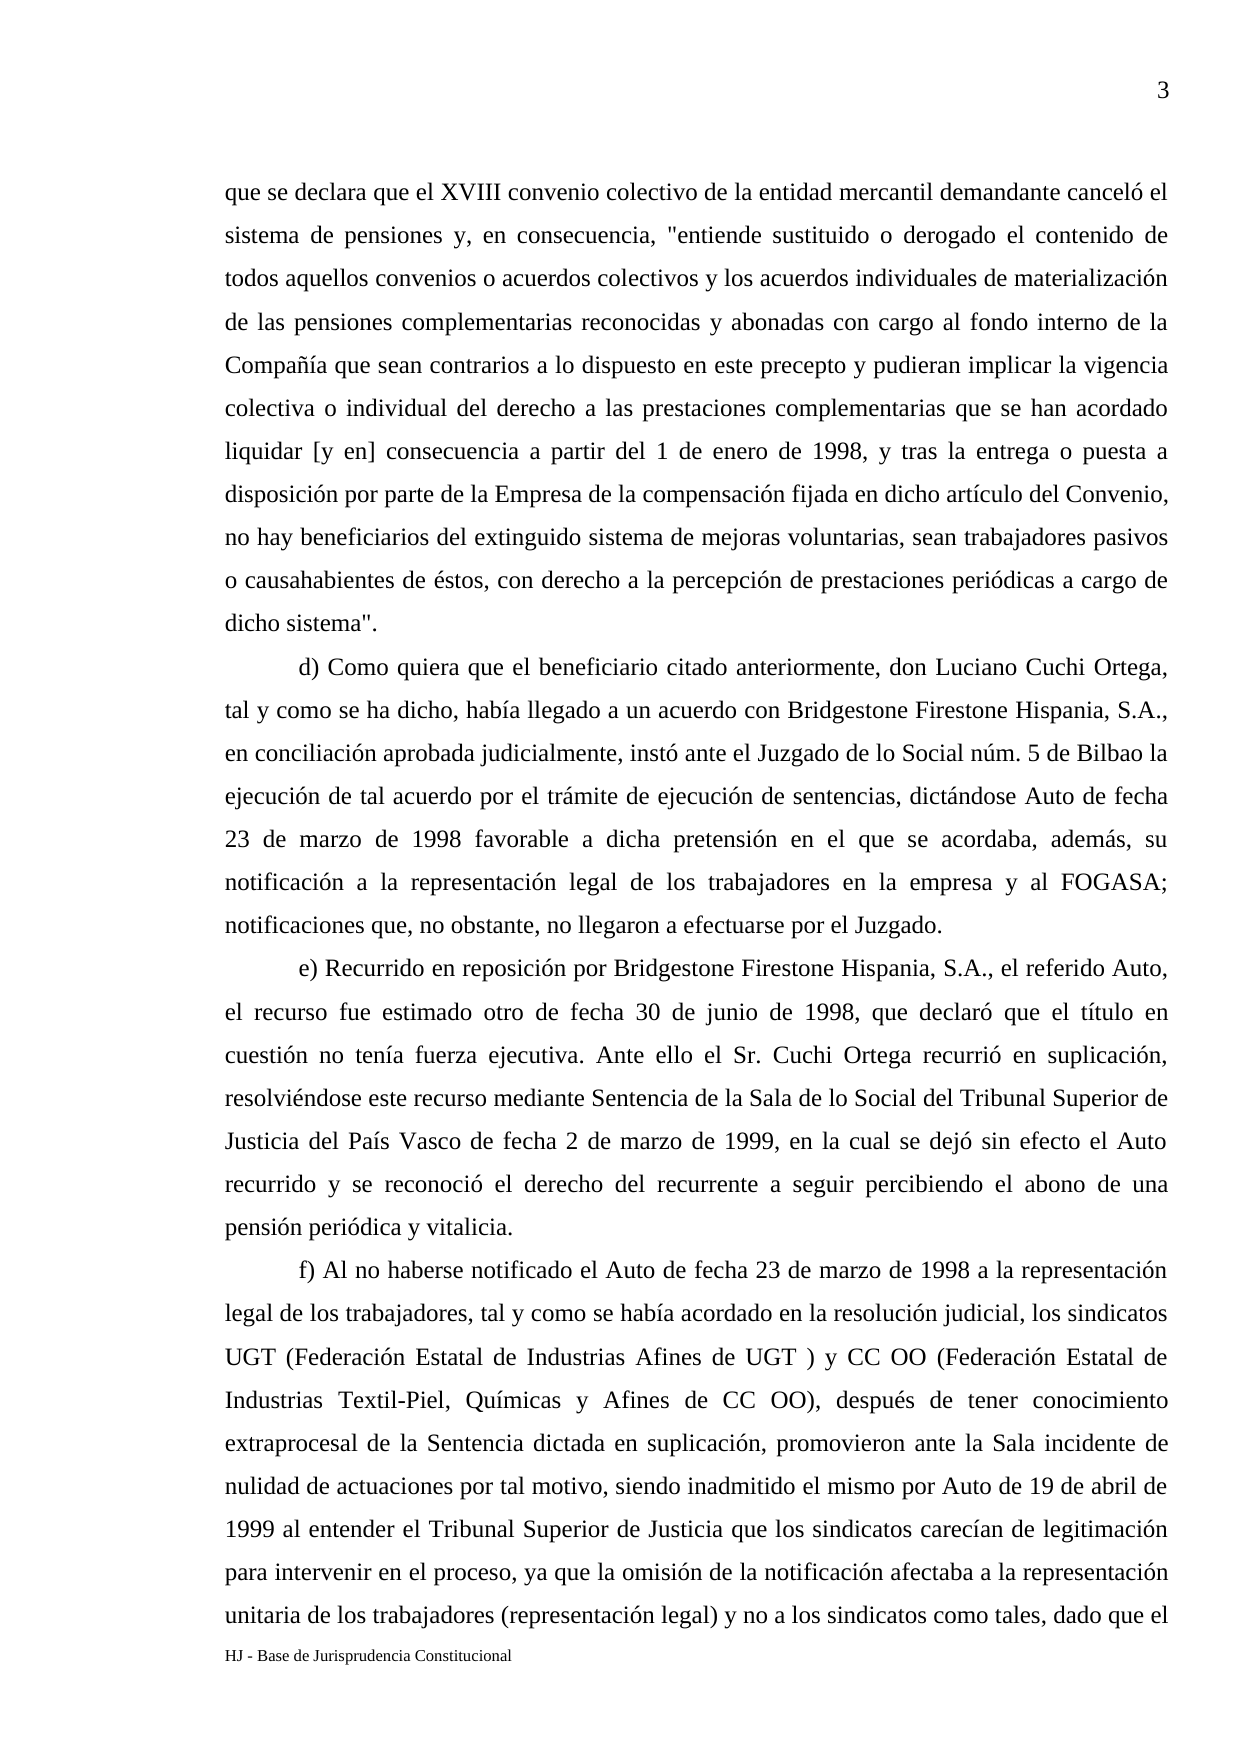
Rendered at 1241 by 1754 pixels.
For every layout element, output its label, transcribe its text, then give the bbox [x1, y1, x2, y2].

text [224, 177, 1169, 637]
text e) Recurrido en reposición por Bridgestone Firestone Hispania, S.A., el referido Auto, el recurso fue estimado otro de fecha 30 de junio de 1998, que declaró que el título en cuestión no tenía fuerza ejecutiva. Ante ello el Sr. Cuchi Ortega recurrió en suplicación, resolviéndose este recurso mediante Sentencia de la Sala de lo Social del Tribunal Superior de Justicia del País Vasco de fecha 2 de marzo de 1999, en la cual se dejó sin efecto el Auto recurrido y se reconoció el derecho del recurrente a seguir percibiendo el abono de una pensión periódica y vitalicia. [224, 953, 1169, 1241]
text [224, 1255, 1169, 1629]
text d) Como quiera que el beneficiario citado anteriormente, don Luciano Cuchi Ortega, tal y como se ha dicho, había llegado a un acuerdo con Bridgestone Firestone Hispania, S.A., en conciliación aprobada judicialmente, instó ante el Juzgado de lo Social núm. 5 de Bilbao la ejecución de tal acuerdo por el trámite de ejecución de sentencias, dictándose Auto de fecha 23 de marzo de 1998 favorable a dicha pretensión en el que se acordaba, además, su notificación a la representación legal de los trabajadores en la empresa y al FOGASA; notificaciones que, no obstante, no llegaron a efectuarse por el Juzgado. [224, 652, 1169, 939]
